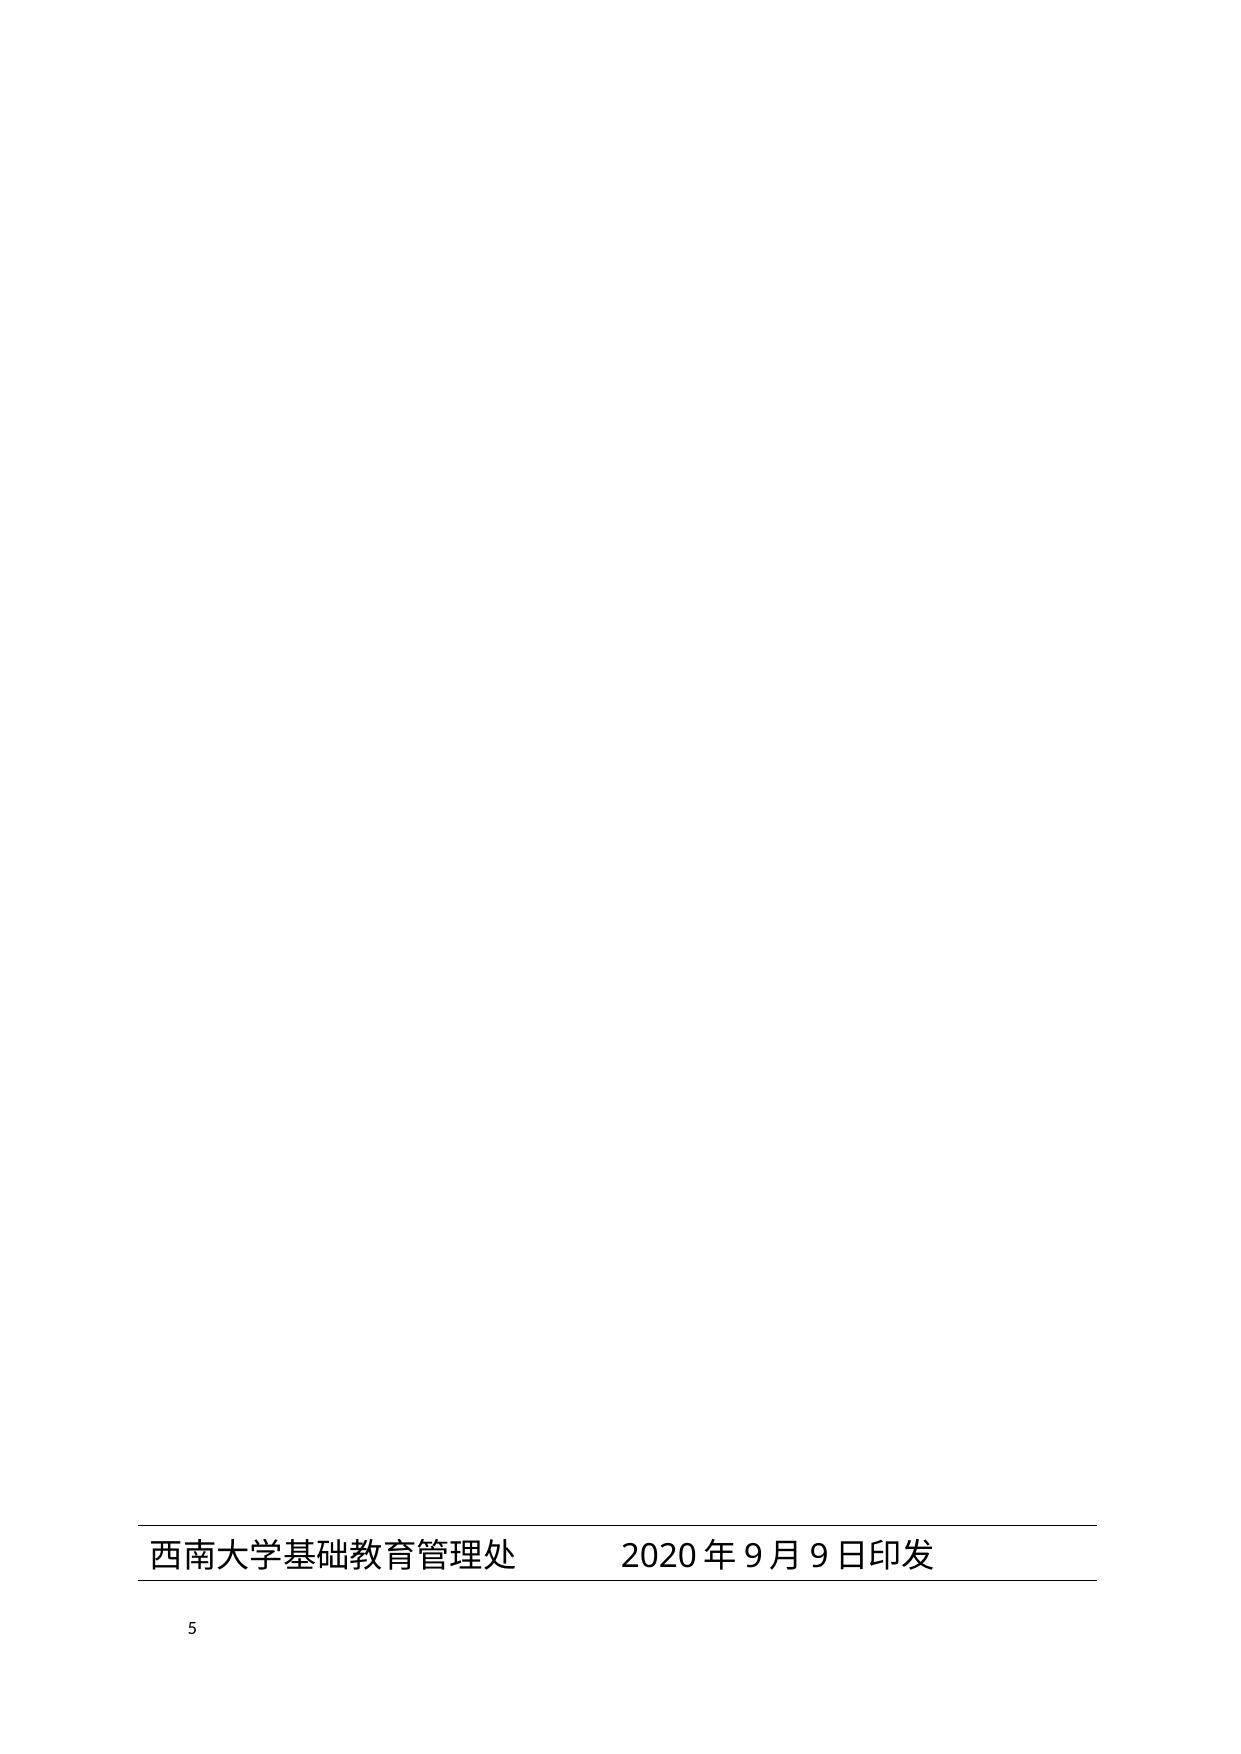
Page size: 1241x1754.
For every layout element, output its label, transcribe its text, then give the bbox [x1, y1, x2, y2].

table_header 西南大学基础教育管理处 2020年9月9日印发 [138, 1526, 1097, 1579]
